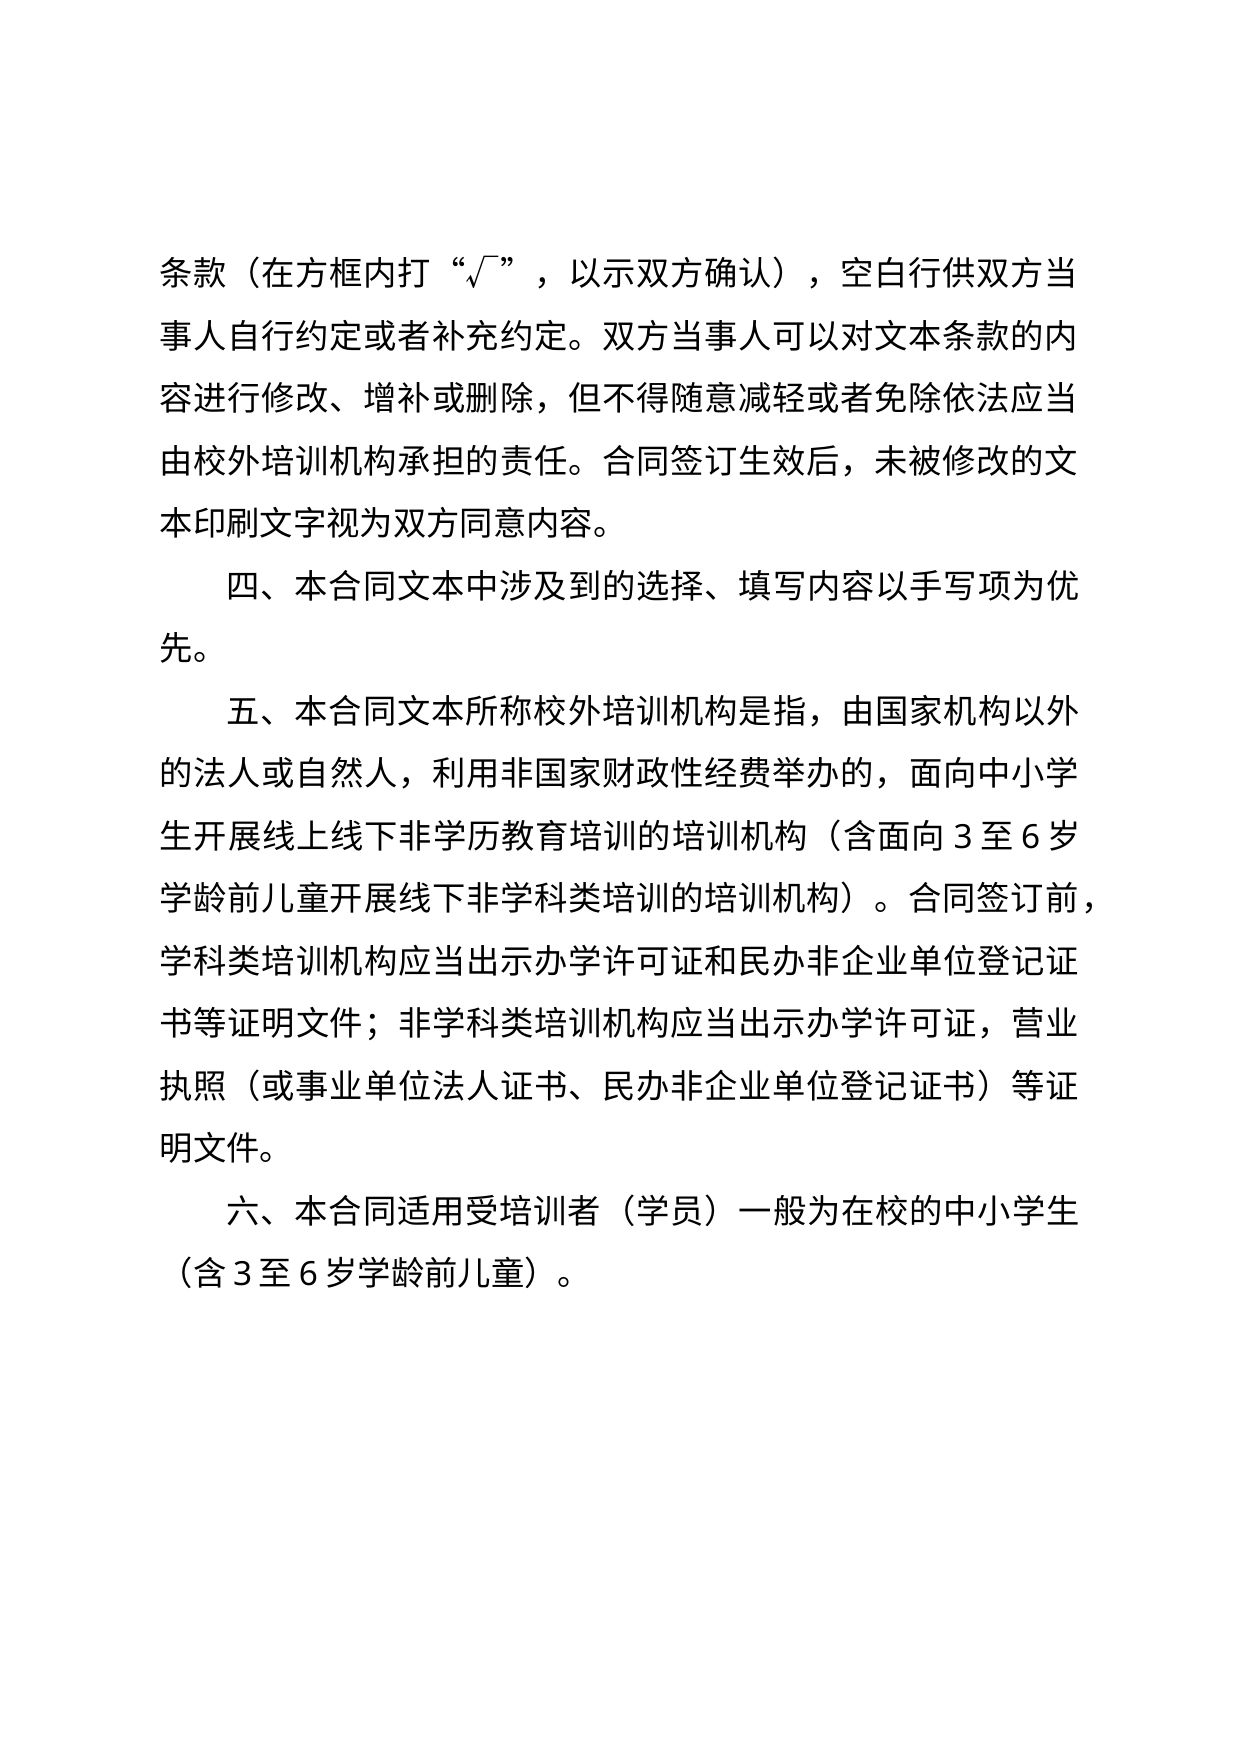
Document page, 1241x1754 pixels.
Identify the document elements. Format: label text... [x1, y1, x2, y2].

text 六、本合同适用受培训者（学员）一般为在校的中小学生（含3至6岁学龄前儿童）。 [159, 1173, 1081, 1298]
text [159, 236, 1081, 548]
text 五、本合同文本所称校外培训机构是指，由国家机构以外的法人或自然人，利用非国家财政性经费举办的，面向中小学生开展线上线下非学历教育培训的培训机构（含面向3至6岁学龄前儿童开展线下非学科类培训的培训机构）。合同签订前，学科类培训机构应当出示办学许可证和民办非企业单位登记证书等证明文件；非学科类培训机构应当出示办学许可证，营业执照（或事业单位法人证书、民办非企业单位登记证书）等证明文件。 [159, 673, 1081, 1173]
text 四、本合同文本中涉及到的选择、填写内容以手写项为优先。 [159, 548, 1081, 673]
